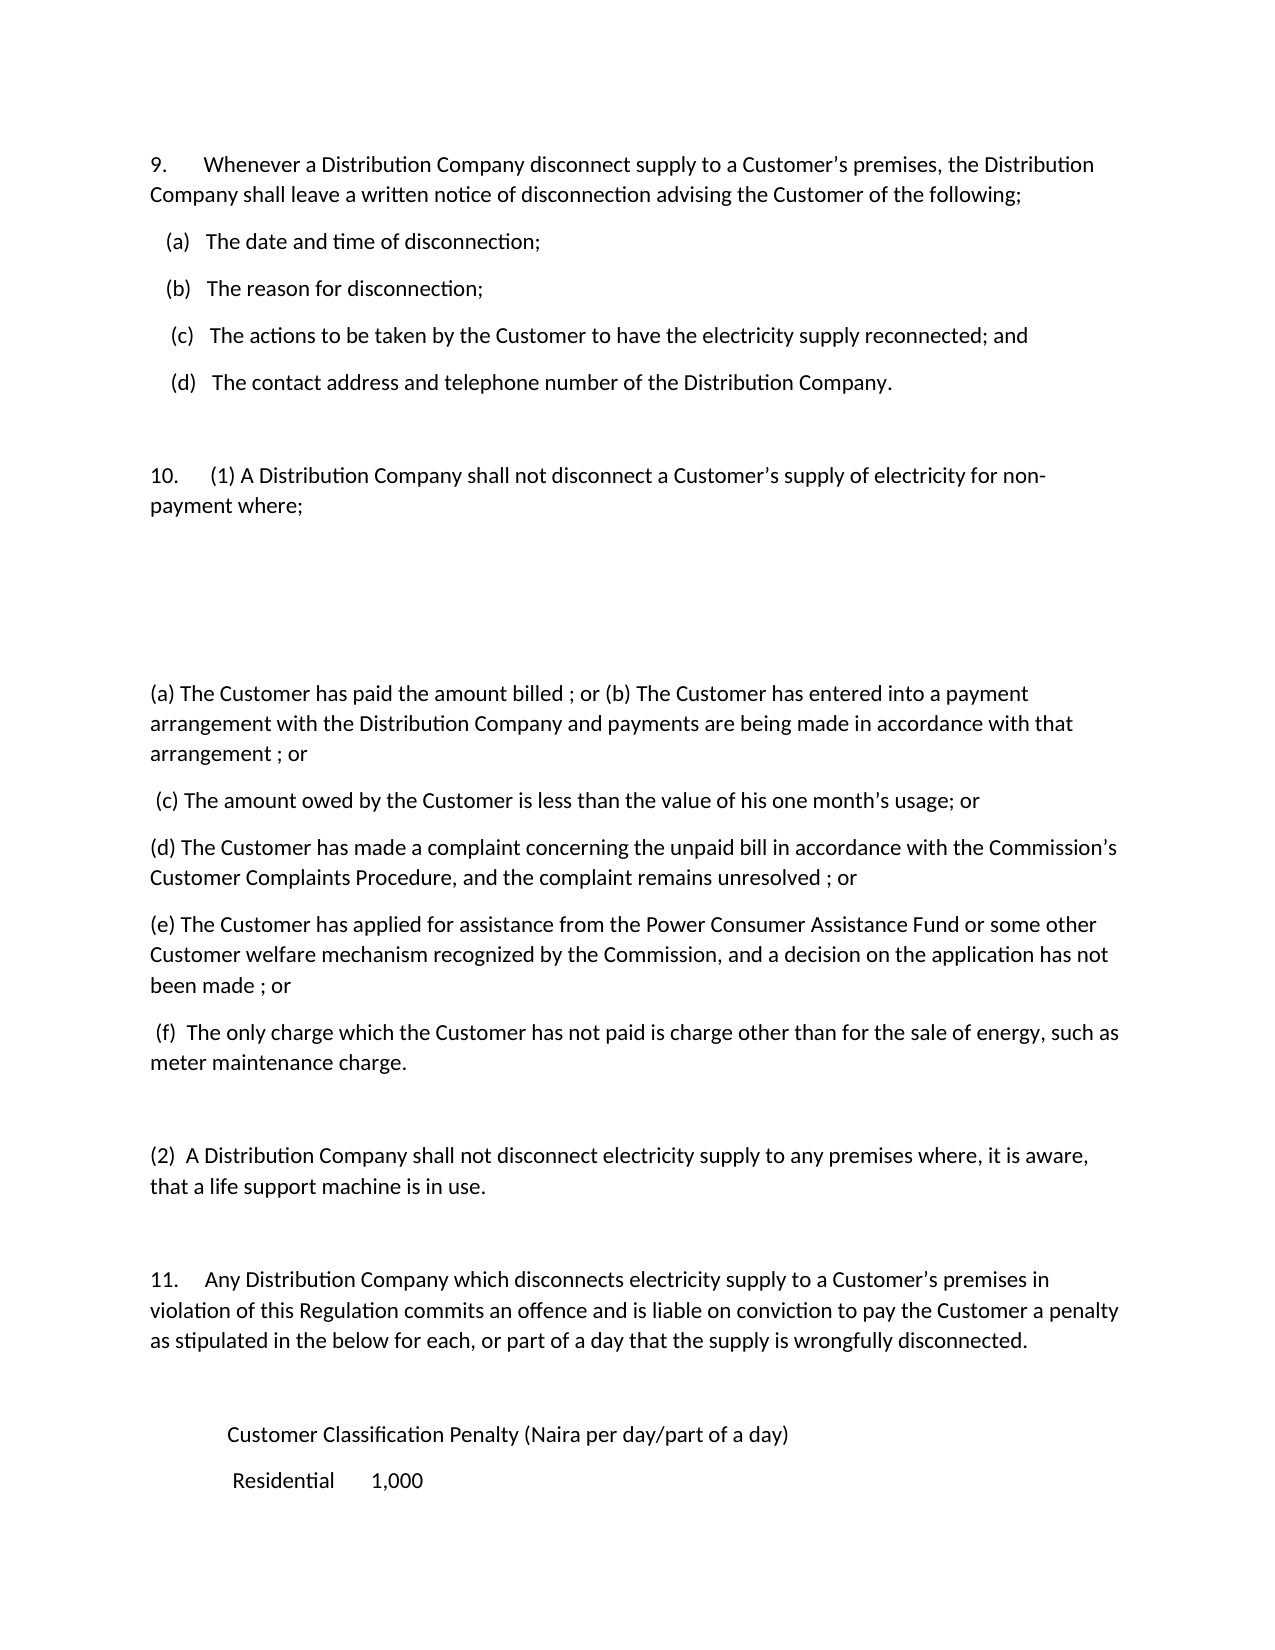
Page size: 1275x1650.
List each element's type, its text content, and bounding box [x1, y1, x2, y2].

text 10. (1) A Distribution Company shall not disconnect a Customer’s supply of electricity for non-payment where; [150, 461, 1125, 520]
text (d) The contact address and telephone number of the Distribution Company. [150, 368, 1125, 396]
text 11. Any Distribution Company which disconnects electricity supply to a Customer’s premises in violation of this Regulation commits an offence and is liable on conviction to pay the Customer a penalty as stipulated in the below for each, or part of a day that the supply is wrongfully disconnected. [150, 1266, 1125, 1354]
text (b) The reason for disconnection; [150, 274, 1125, 302]
text 9. Whenever a Distribution Company disconnect supply to a Customer’s premises, the Distribution Company shall leave a written notice of disconnection advising the Customer of the following; [150, 150, 1125, 208]
text (c) The amount owed by the Customer is less than the value of his one month’s usage; or [150, 786, 1125, 814]
text (2) A Distribution Company shall not disconnect electricity supply to any premises where, it is aware, that a life support machine is in use. [150, 1142, 1125, 1200]
text (f) The only charge which the Customer has not paid is charge other than for the sale of energy, such as meter maintenance charge. [150, 1018, 1125, 1076]
text (a) The date and time of disconnection; [150, 227, 1125, 255]
text (e) The Customer has applied for assistance from the Power Consumer Assistance Fund or some other Customer welfare mechanism recognized by the Commission, and a decision on the application has not been made ; or [150, 910, 1125, 999]
text Customer Classification Penalty (Naira per day/part of a day) [150, 1420, 1125, 1448]
text (d) The Customer has made a complaint concerning the unpaid bill in accordance with the Commission’s Customer Complaints Procedure, and the complaint remains unresolved ; or [150, 833, 1125, 892]
text Residential 1,000 [150, 1467, 1125, 1495]
text (a) The Customer has paid the amount billed ; or (b) The Customer has entered into a payment arrangement with the Distribution Company and payments are being made in accordance with that arrangement ; or [150, 679, 1125, 768]
text (c) The actions to be taken by the Customer to have the electricity supply reconnected; and [150, 321, 1125, 349]
